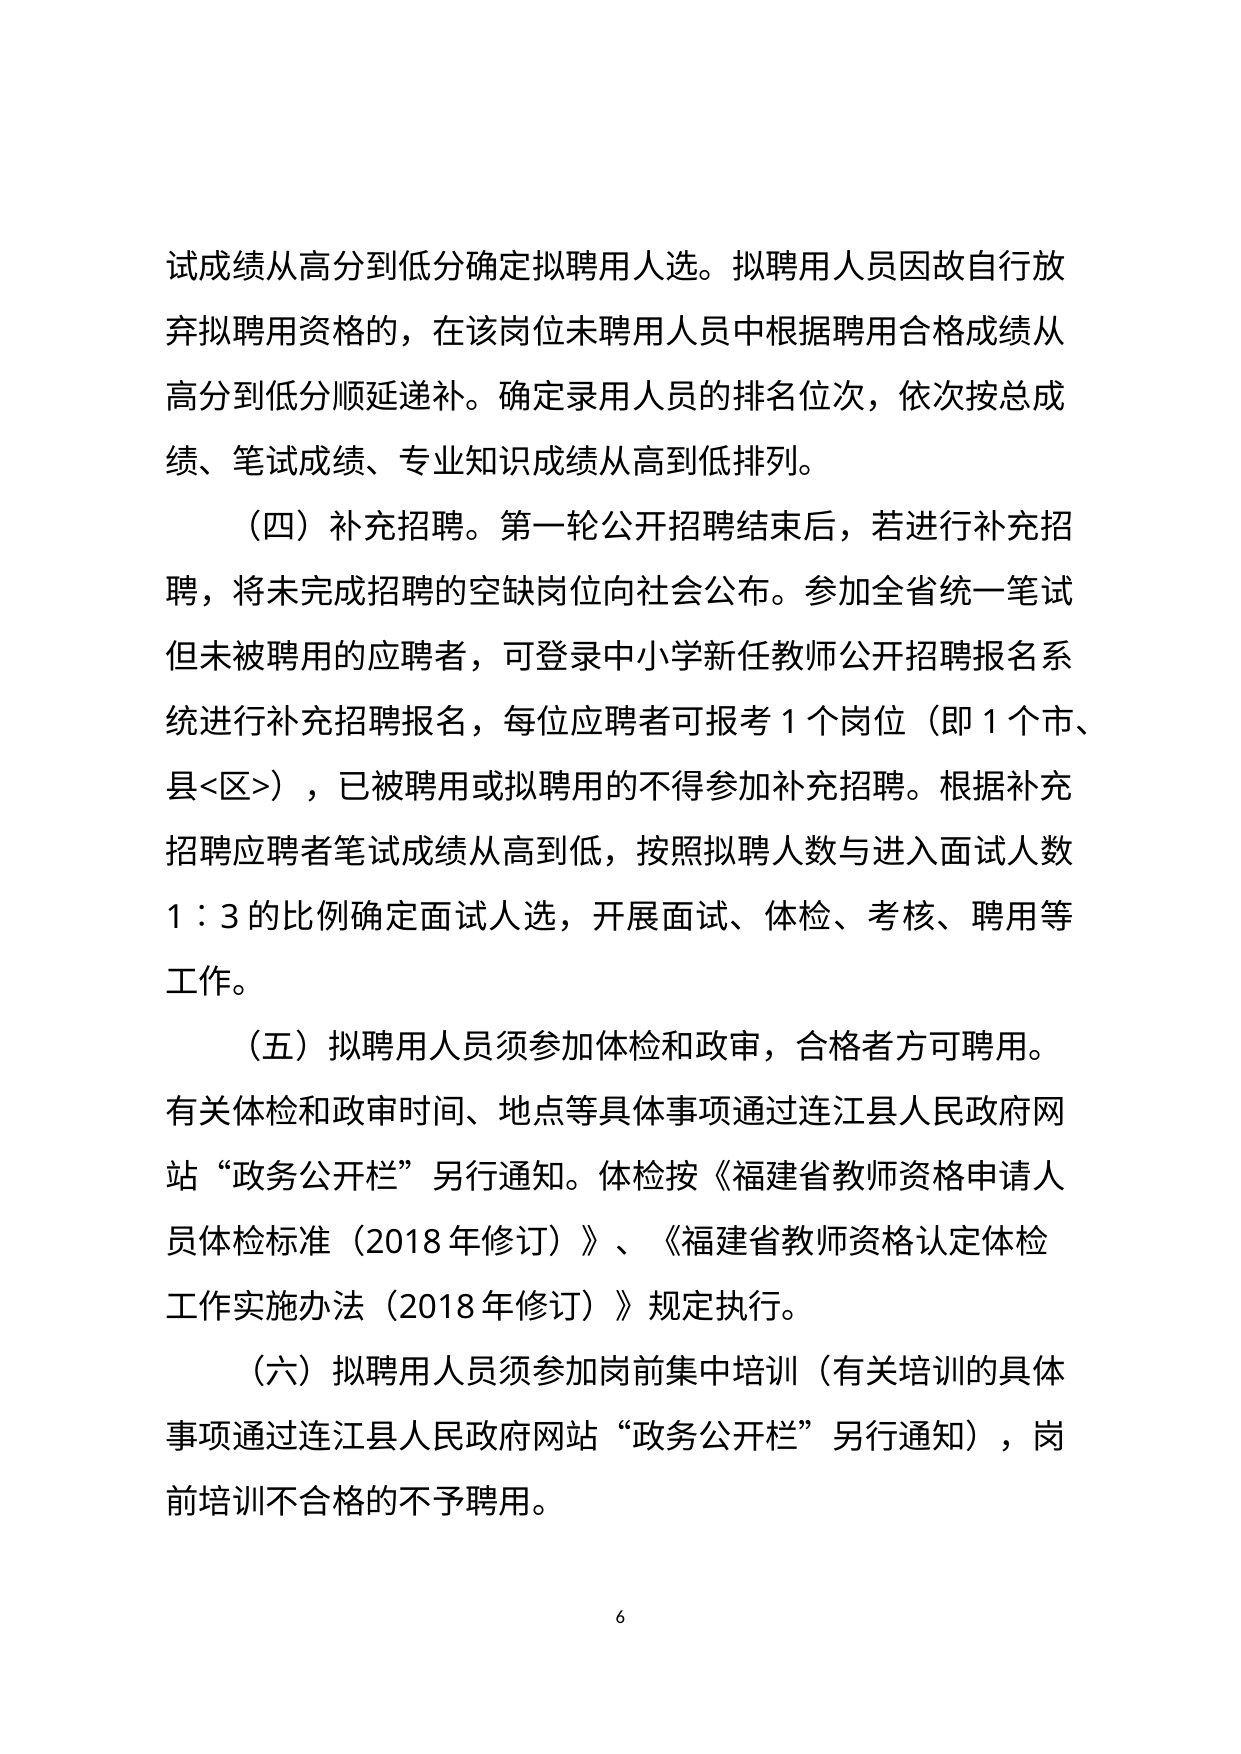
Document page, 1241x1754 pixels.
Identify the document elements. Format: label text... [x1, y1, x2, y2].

text （六）拟聘用人员须参加岗前集中培训（有关培训的具体事项通过连江县人民政府网站“政务公开栏”另行通知），岗前培训不合格的不予聘用。 [165, 1336, 1075, 1531]
text （四）补充招聘。第一轮公开招聘结束后，若进行补充招聘，将未完成招聘的空缺岗位向社会公布。参加全省统一笔试但未被聘用的应聘者，可登录中小学新任教师公开招聘报名系统进行补充招聘报名，每位应聘者可报考1个岗位（即1个市、县<区>），已被聘用或拟聘用的不得参加补充招聘。根据补充招聘应聘者笔试成绩从高到低，按照拟聘人数与进入面试人数1︰3的比例确定面试人选，开展面试、体检、考核、聘用等工作。 [165, 491, 1075, 1011]
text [165, 231, 1075, 491]
text （五）拟聘用人员须参加体检和政审，合格者方可聘用。有关体检和政审时间、地点等具体事项通过连江县人民政府网站“政务公开栏”另行通知。体检按《福建省教师资格申请人员体检标准（2018年修订）》、《福建省教师资格认定体检工作实施办法（2018年修订）》规定执行。 [165, 1011, 1075, 1336]
